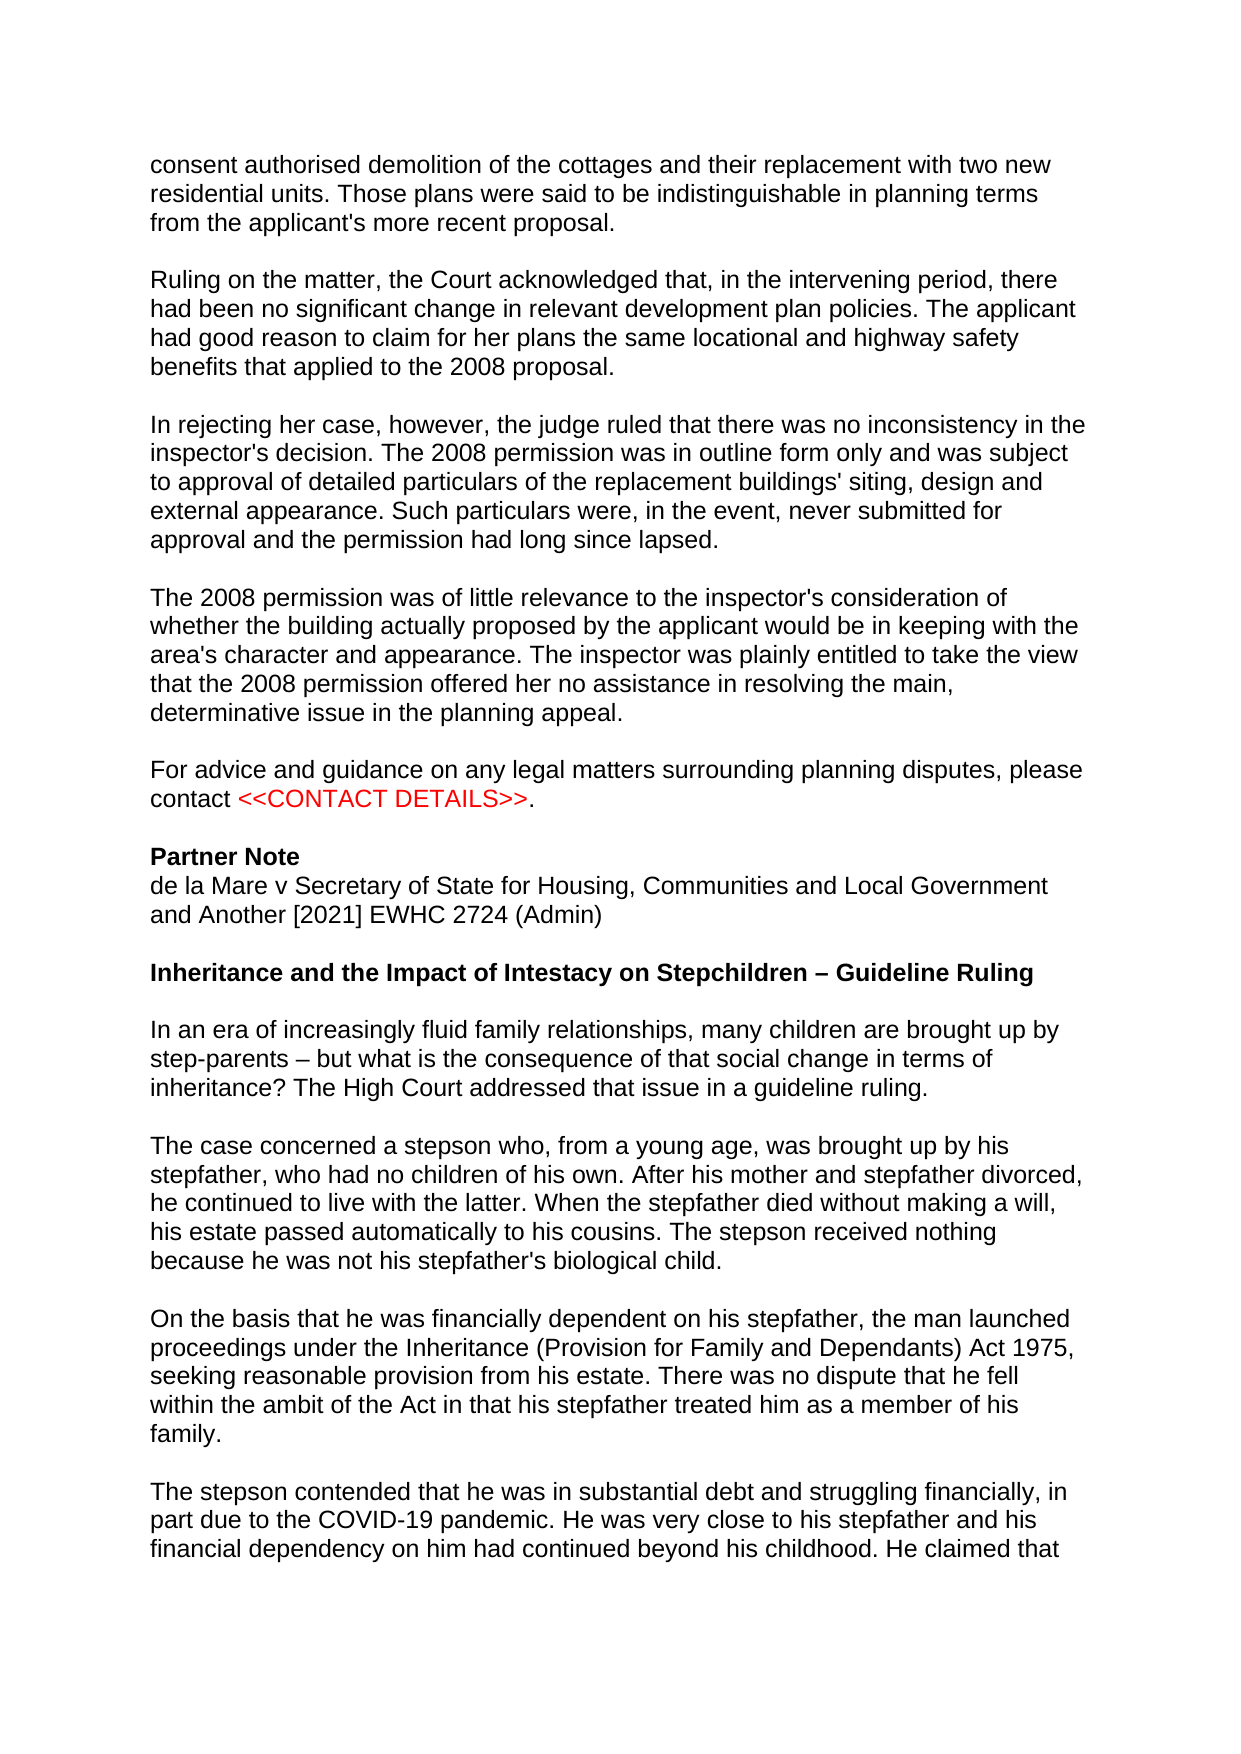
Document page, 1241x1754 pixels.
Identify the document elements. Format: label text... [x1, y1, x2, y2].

text On the basis that he was financially dependent on his stepfather, the man launched proceedings under the Inheritance (Provision for Family and Dependants) Act 1975, seeking reasonable provision from his estate. There was no dispute that he fell within the ambit of the Act in that his stepfather treated him as a member of his family. [150, 1304, 1090, 1447]
text The 2008 permission was of little relevance to the inspector's consideration of whether the building actually proposed by the applicant would be in keeping with the area's character and appearance. The inspector was plainly entitled to take the view that the 2008 permission offered her no assistance in resolving the main, determinative issue in the planning appeal. [150, 582, 1090, 726]
text For advice and guidance on any legal matters surrounding planning disputes, please contact <<CONTACT DETAILS>>. [150, 755, 1090, 813]
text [150, 1477, 1090, 1563]
text In rejecting her case, however, the judge ruled that there was no inconsistency in the inspector's decision. The 2008 permission was in outline form only and was subject to approval of detailed particulars of the replacement buildings' siting, design and external appearance. Such particulars were, in the event, never submitted for approval and the permission had long since lapsed. [150, 409, 1090, 553]
text de la Mare v Secretary of State for Housing, Communities and Local Government and Another [2021] EWHC 2724 (Admin) [150, 871, 1090, 928]
text The case concerned a stepson who, from a young age, was brought up by his stepfather, who had no children of his own. After his mother and stepfather divorced, he continued to live with the latter. When the stepfather died without making a will, his estate passed automatically to his cousins. The stepson received nothing because he was not his stepfather's biological child. [150, 1131, 1090, 1274]
text Ruling on the matter, the Court acknowledged that, in the intervening period, there had been no significant change in relevant development plan policies. The applicant had good reason to claim for her plans the same locational and highway safety benefits that applied to the 2008 proposal. [150, 265, 1090, 380]
text Inheritance and the Impact of Intestacy on Stepchildren – Guideline Ruling [150, 957, 1090, 986]
text In an era of increasingly fluid family relationships, many children are brought up by step-parents – but what is the consequence of that social change in terms of inheritance? The High Court addressed that issue in a guideline ruling. [150, 1015, 1090, 1102]
text Partner Note [150, 842, 1090, 871]
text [150, 150, 1090, 236]
